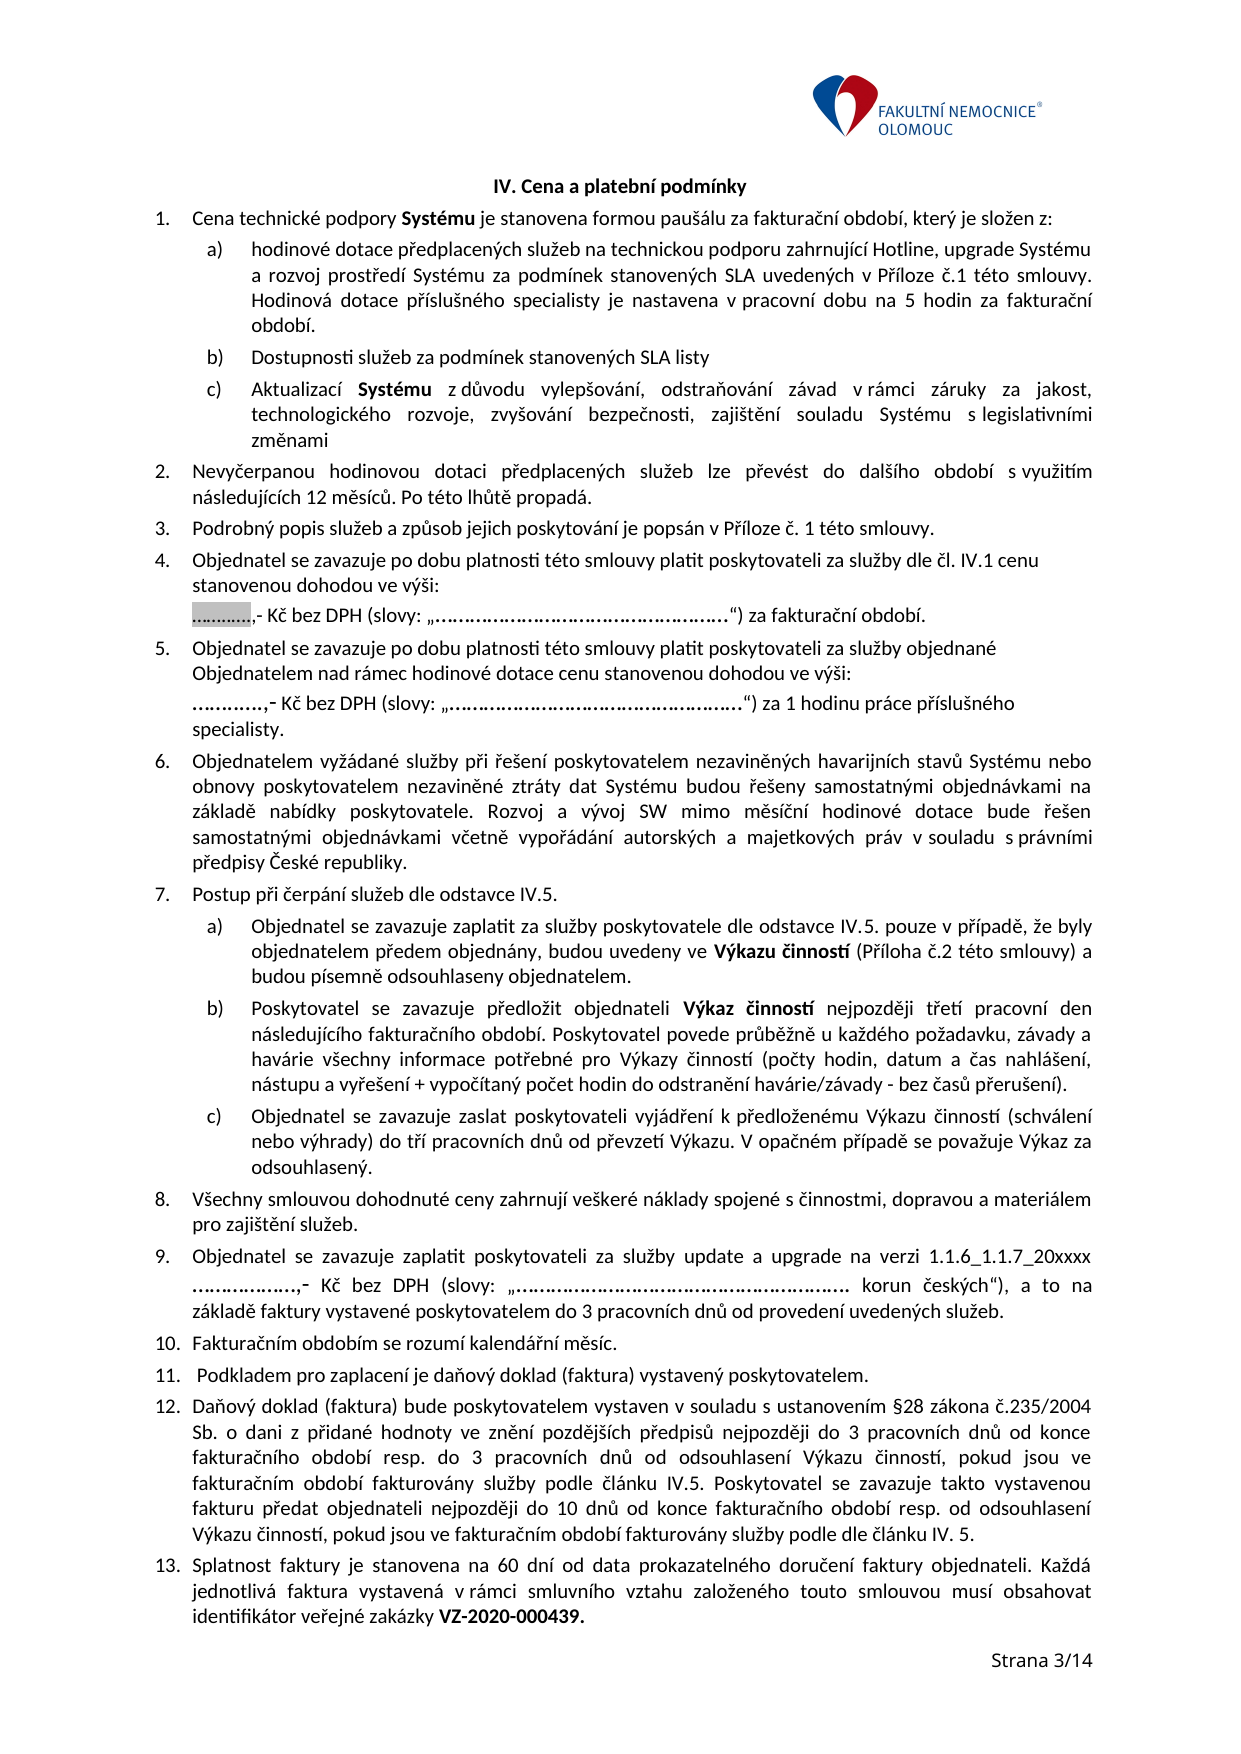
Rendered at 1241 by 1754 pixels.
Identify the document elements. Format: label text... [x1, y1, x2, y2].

list Objednatelem vyžádané služby při řešení poskytovatelem nezaviněných havarijních stavů Systému nebo obnovy poskytovatelem nezaviněné ztráty dat Systému budou řešeny samostatnými objednávkami na základě nabídky poskytovatele. Rozvoj a vývoj SW mimo měsíční hodinové dotace bude řešen samostatnými objednávkami včetně vypořádání autorských a majetkových práv v souladu s právními předpisy České republiky. [154, 748, 1093, 875]
list hodinové dotace předplacených služeb na technickou podporu zahrnující Hotline, upgrade Systému a rozvoj prostředí Systému za podmínek stanovených SLA uvedených v Příloze č.1 této smlouvy. Hodinová dotace příslušného specialisty je nastavena v pracovní dobu na 5 hodin za fakturační období. [207, 236, 1093, 338]
text IV. Cena a platební podmínky [148, 173, 1093, 198]
list Objednatel se zavazuje zaplatit poskytovateli za služby update a upgrade na verzi 1.1.6_1.1.7_20xxxx Kč bez DPH (slovy: „ korun českých“), a to na základě faktury vystavené poskytovatelem do 3 pracovních dnů od provedení uvedených služeb. [154, 1243, 1093, 1324]
list Nevyčerpanou hodinovou dotaci předplacených služeb lze převést do dalšího období s využitím následujících 12 měsíců. Po této lhůtě propadá. [154, 458, 1093, 509]
list Dostupnosti služeb za podmínek stanovených SLA listy [207, 344, 1093, 370]
list Fakturačním obdobím se rozumí kalendářní měsíc. [154, 1330, 1093, 1356]
list Objednatel se zavazuje zaplatit za služby poskytovatele dle odstavce IV.5. pouze v případě, že byly objednatelem předem objednány, budou uvedeny ve Výkazu činností (Příloha č.2 této smlouvy) a budou písemně odsouhlaseny objednatelem. [207, 913, 1093, 989]
list Všechny smlouvou dohodnuté ceny zahrnují veškeré náklady spojené s činnostmi, dopravou a materiálem pro zajištění služeb. [154, 1186, 1093, 1237]
list Objednatel se zavazuje po dobu platnosti této smlouvy platit poskytovateli za služby dle čl. IV.1 cenu stanovenou dohodou ve výši: Kč bez DPH (slovy: „“) za fakturační období. [154, 547, 1093, 628]
list Poskytovatel se zavazuje předložit objednateli Výkaz činností nejpozději třetí pracovní den následujícího fakturačního období. Poskytovatel povede průběžně u každého požadavku, závady a havárie všechny informace potřebné pro Výkazy činností (počty hodin, datum a čas nahlášení, nástupu a vyřešení + vypočítaný počet hodin do odstranění havárie/závady - bez časů přerušení). [207, 995, 1093, 1097]
list Podkladem pro zaplacení je daňový doklad (faktura) vystavený poskytovatelem. [154, 1362, 1093, 1387]
list Daňový doklad (faktura) bude poskytovatelem vystaven v souladu s ustanovením §28 zákona č.235/2004 Sb. o dani z přidané hodnoty ve znění pozdějších předpisů nejpozději do 3 pracovních dnů od konce fakturačního období resp. do 3 pracovních dnů od odsouhlasení Výkazu činností, pokud jsou ve fakturačním období fakturovány služby podle článku IV.5. Poskytovatel se zavazuje takto vystavenou fakturu předat objednateli nejpozději do 10 dnů od konce fakturačního období resp. od odsouhlasení Výkazu činností, pokud jsou ve fakturačním období fakturovány služby podle dle článku IV. 5. [154, 1394, 1093, 1546]
list Cena technické podpory Systému je stanovena formou paušálu za fakturační období, který je složen z: [154, 205, 1093, 230]
picture [811, 73, 1043, 138]
list Podrobný popis služeb a způsob jejich poskytování je popsán v Příloze č. 1 této smlouvy. [154, 516, 1093, 541]
list Splatnost faktury je stanovena na 60 dní od data prokazatelného doručení faktury objednateli. Každá jednotlivá faktura vystavená v rámci smluvního vztahu založeného touto smlouvou musí obsahovat identifikátor veřejné zakázky VZ-2020-000439. [154, 1552, 1093, 1629]
list Postup při čerpání služeb dle odstavce IV.5. [154, 881, 1093, 907]
list Objednatel se zavazuje zaslat poskytovateli vyjádření k předloženému Výkazu činností (schválení nebo výhrady) do tří pracovních dnů od převzetí Výkazu. V opačném případě se považuje Výkaz za odsouhlasený. [207, 1103, 1093, 1179]
list Aktualizací Systému z důvodu vylepšování, odstraňování závad v rámci záruky za jakost, technologického rozvoje, zvyšování bezpečnosti, zajištění souladu Systému s legislativními změnami [207, 376, 1093, 452]
list Objednatel se zavazuje po dobu platnosti této smlouvy platit poskytovateli za služby objednané Objednatelem nad rámec hodinové dotace cenu stanovenou dohodou ve výši: Kč bez DPH (slovy: „“) za 1 hodinu práce příslušného specialisty. [154, 635, 1093, 742]
